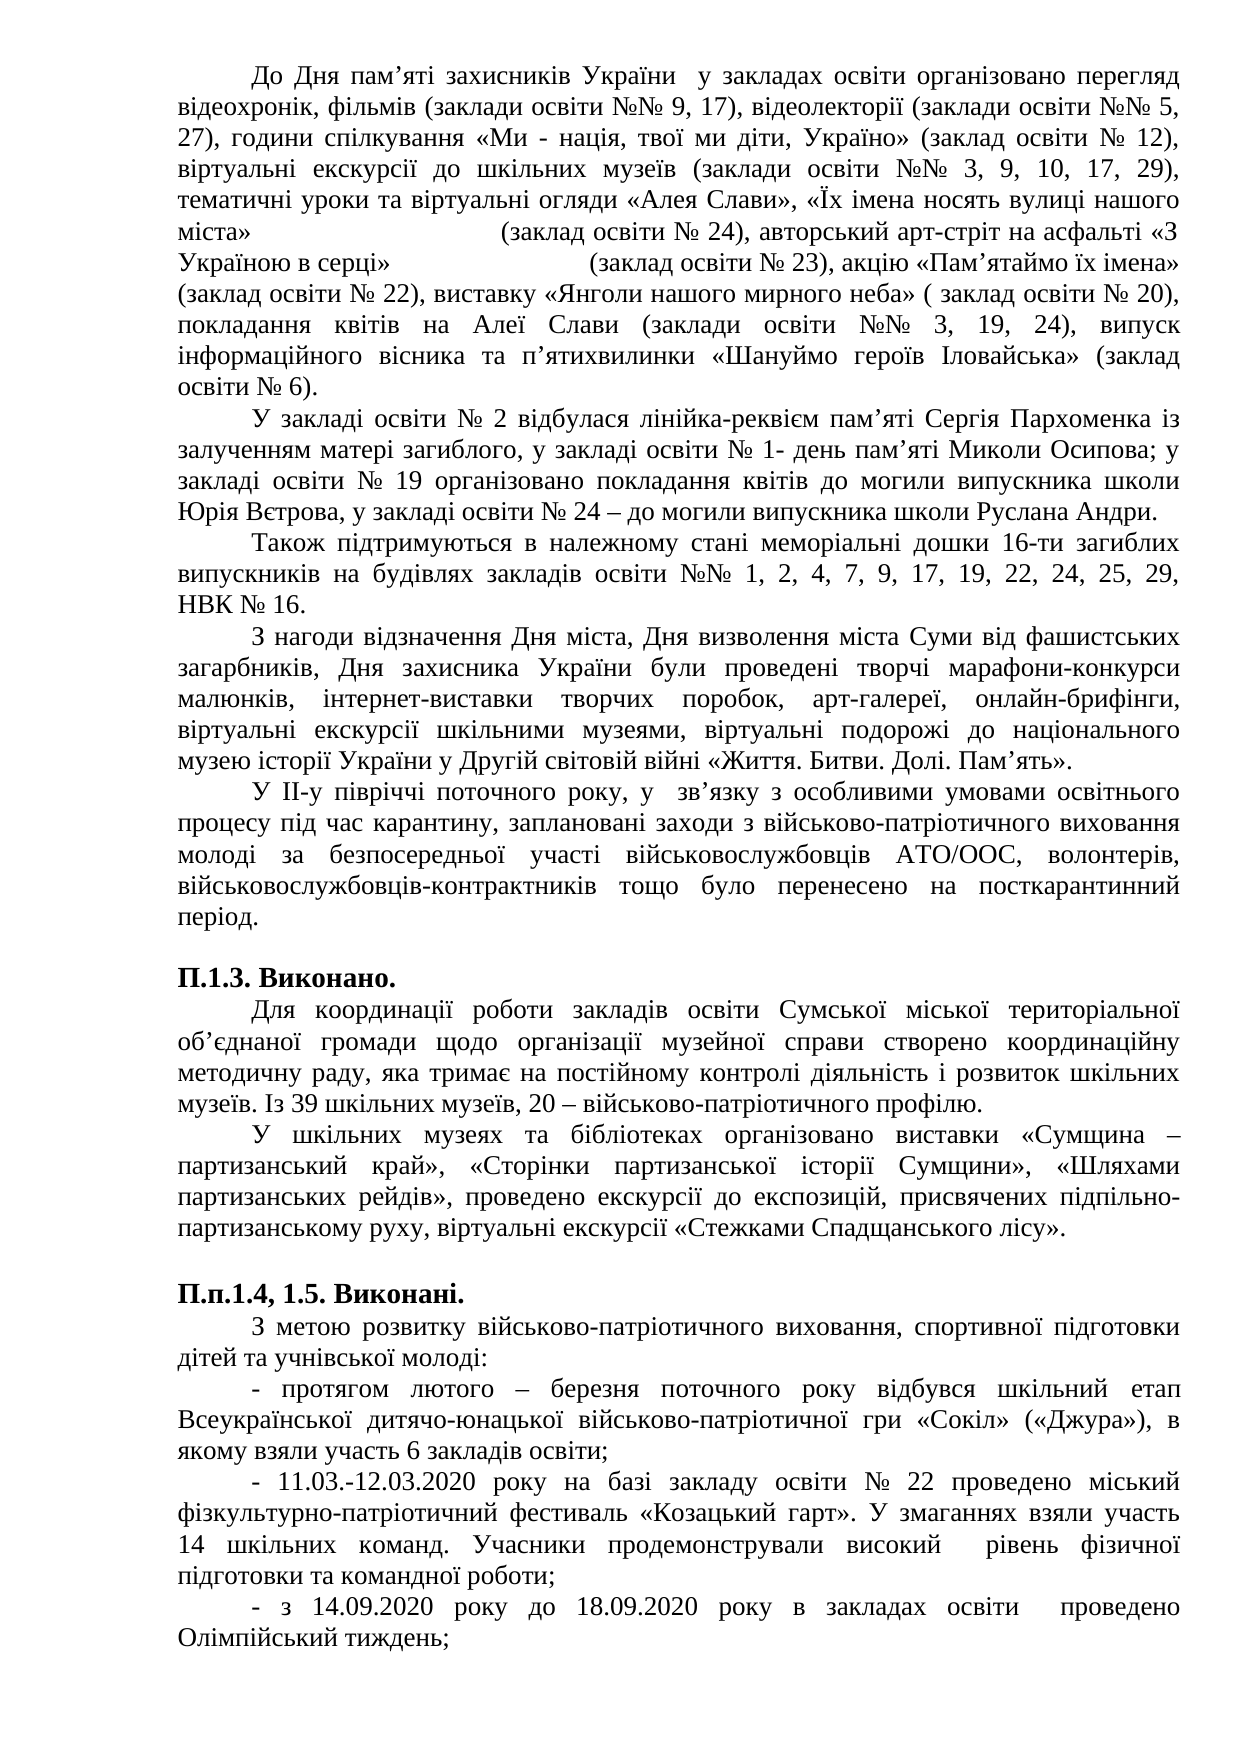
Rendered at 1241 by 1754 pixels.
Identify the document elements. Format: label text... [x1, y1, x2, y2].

text П.п.1.4, 1.5. Виконані. [177, 1276, 1181, 1310]
text П.1.3. Виконано. [177, 960, 1181, 993]
text У шкільних музеях та бібліотеках організовано виставки «Сумщина – партизанський край», «Сторінки партизанської історії Сумщини», «Шляхами партизанських рейдів», проведено екскурсії до експозицій, присвячених підпільно-партизанському руху, віртуальні екскурсії «Стежками Спадщанського лісу». [177, 1118, 1181, 1243]
text - з 14.09.2020 року до 18.09.2020 року в закладах освіти проведено Олімпійський тиждень; [177, 1590, 1181, 1652]
text Також підтримуються в належному стані меморіальні дошки 16-ти загиблих випускників на будівлях закладів освіти №№ 1, 2, 4, 7, 9, 17, 19, 22, 24, 25, 29, НВК № 16. [177, 526, 1181, 620]
text - 11.03.-12.03.2020 року на базі закладу освіти № 22 проведено міський фізкультурно-патріотичний фестиваль «Козацький гарт». У змаганнях взяли участь 14 шкільних команд. Учасники продемонстрували високий рівень фізичної підготовки та командної роботи; [177, 1465, 1181, 1590]
text До Дня пам’яті захисників України у закладах освіти організовано перегляд відеохронік, фільмів (заклади освіти №№ 9, 17), відеолекторії (заклади освіти №№ 5, 27), години спілкування «Ми - нація, твої ми діти, Україно» (заклад освіти № 12), віртуальні екскурсії до шкільних музеїв (заклади освіти №№ 3, 9, 10, 17, 29), тематичні уроки та віртуальні огляди «Алея Слави», «Їх імена носять вулиці нашого міста» (заклад освіти № 24), авторський арт-стріт на асфальті «З Україною в серці» (заклад освіти № 23), акцію «Пам’ятаймо їх імена» (заклад освіти № 22), виставку «Янголи нашого мирного неба» ( заклад освіти № 20), покладання квітів на Алеї Слави (заклади освіти №№ 3, 19, 24), випуск інформаційного вісника та п’ятихвилинки «Шануймо героїв Іловайська» (заклад освіти № 6). [177, 59, 1181, 402]
list У II-у півріччі поточного року, у зв’язку з особливими умовами освітнього процесу під час карантину, заплановані заходи з військово-патріотичного виховання молоді за безпосередньої участі військовослужбовців АТО/ООС, волонтерів, військовослужбовців-контрактників тощо було перенесено на посткарантинний період. [177, 775, 1181, 931]
text Для координації роботи закладів освіти Сумської міської територіальної об’єднаної громади щодо організації музейної справи створено координаційну методичну раду, яка тримає на постійному контролі діяльність і розвиток шкільних музеїв. Із 39 шкільних музеїв, 20 – військово-патріотичного профілю. [177, 993, 1181, 1118]
text З метою розвитку військово-патріотичного виховання, спортивної підготовки дітей та учнівської молоді: [177, 1310, 1181, 1372]
text У закладі освіти № 2 відбулася лінійка-реквієм пам’яті Сергія Пархоменка із залученням матері загиблого, у закладі освіти № 1- день пам’яті Миколи Осипова; у закладі освіти № 19 організовано покладання квітів до могили випускника школи Юрія Вєтрова, у закладі освіти № 24 – до могили випускника школи Руслана Андри. [177, 402, 1181, 526]
text - протягом лютого – березня поточного року відбувся шкільний етап Всеукраїнської дитячо-юнацької військово-патріотичної гри «Сокіл» («Джура»), в якому взяли участь 6 закладів освіти; [177, 1372, 1181, 1465]
text З нагоди відзначення Дня міста, Дня визволення міста Суми від фашистських загарбників, Дня захисника України були проведені творчі марафони-конкурси малюнків, інтернет-виставки творчих поробок, арт-галереї, онлайн-брифінги, віртуальні екскурсії шкільними музеями, віртуальні подорожі до національного музею історії України у Другій світовій війні «Життя. Битви. Долі. Пам’ять». [177, 620, 1181, 775]
